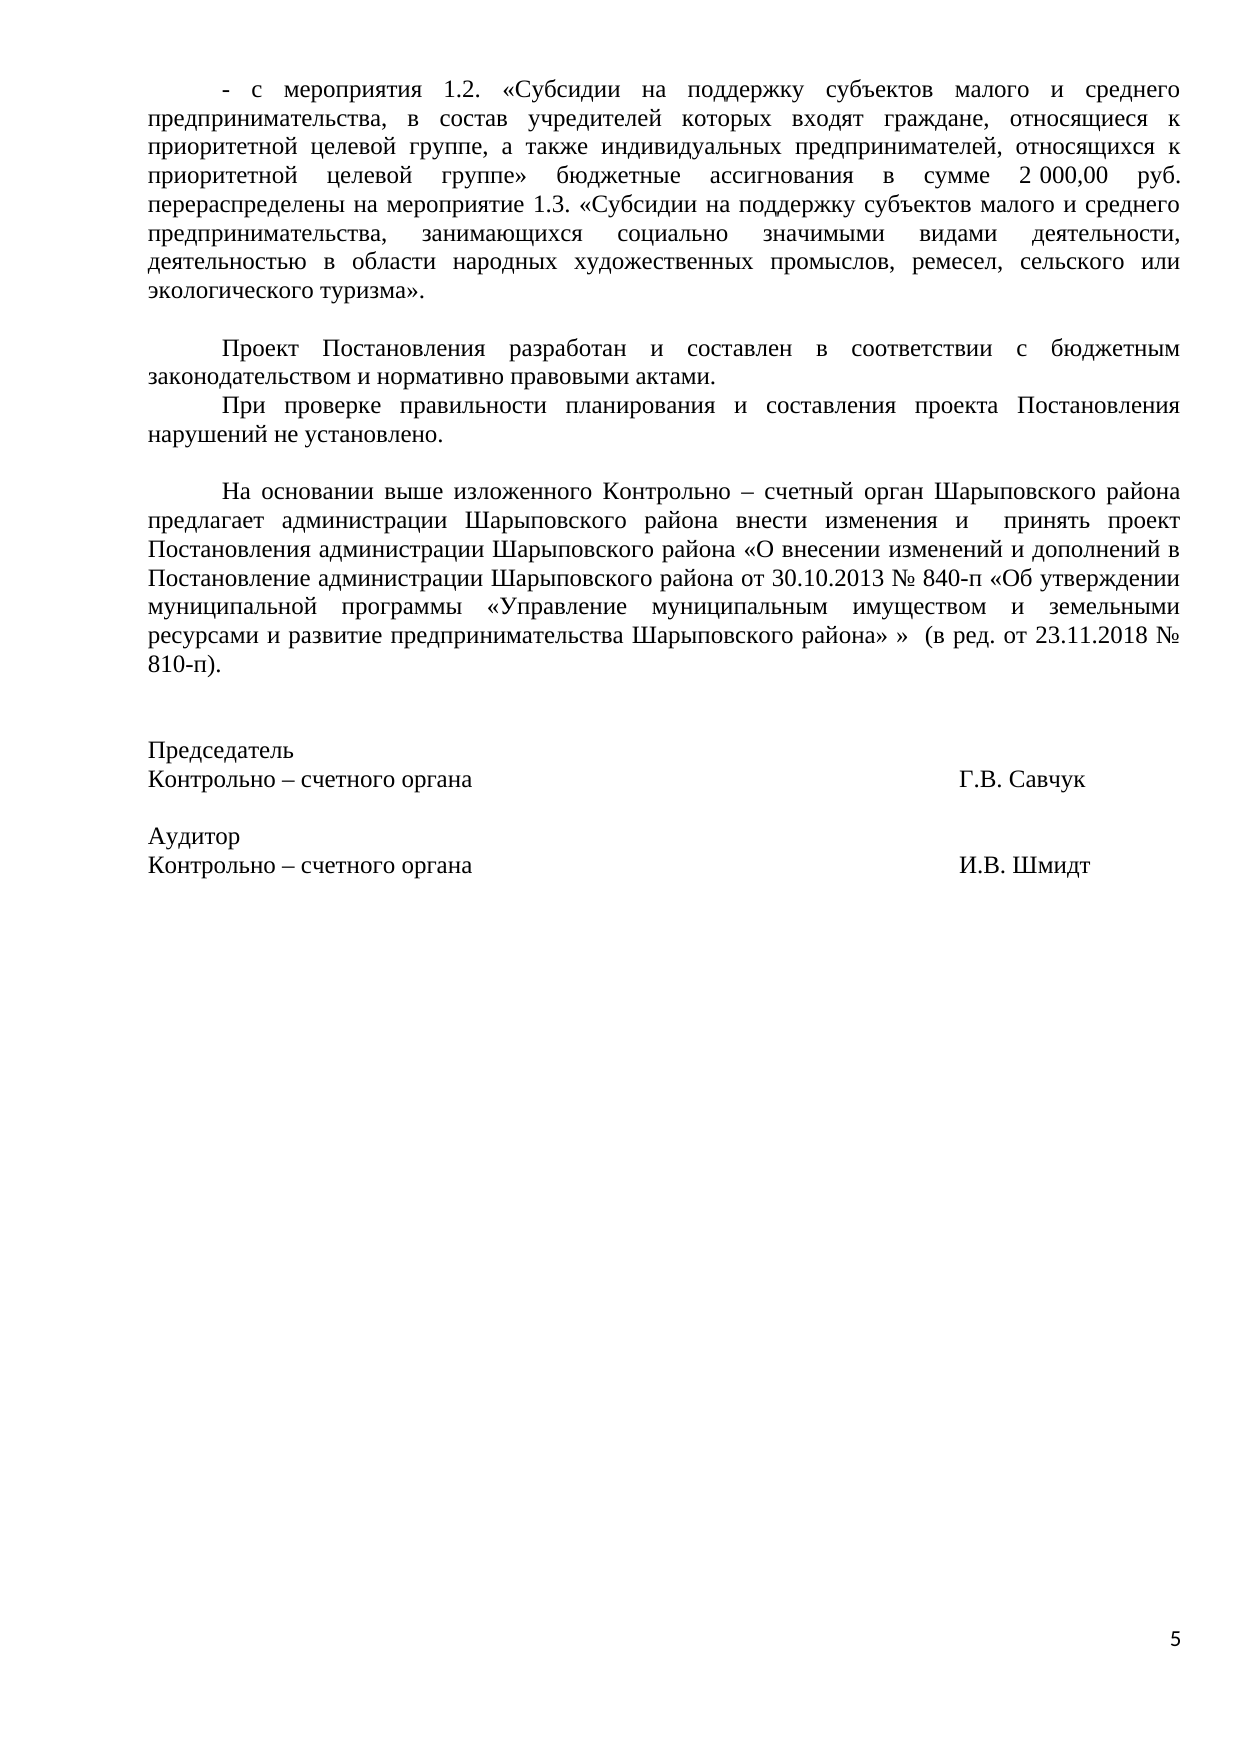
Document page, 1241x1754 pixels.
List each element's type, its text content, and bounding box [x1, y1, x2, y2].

text - с мероприятия 1.2. «Субсидии на поддержку субъектов малого и среднего предпринимательства, в состав учредителей которых входят граждане, относящиеся к приоритетной целевой группе, а также индивидуальных предпринимателей, относящихся к приоритетной целевой группе» бюджетные ассигнования в сумме 2 000,00 руб. перераспределены на мероприятие 1.3. «Субсидии на поддержку субъектов малого и среднего предпринимательства, занимающихся социально значимыми видами деятельности, деятельностью в области народных художественных промыслов, ремесел, сельского или экологического туризма». [148, 74, 1181, 304]
text Аудитор [148, 821, 1181, 850]
text Контрольно – счетного органа И.В. Шмидт [148, 850, 1181, 879]
text На основании выше изложенного Контрольно – счетный орган Шарыповского района предлагает администрации Шарыповского района внести изменения и принять проект Постановления администрации Шарыповского района «О внесении изменений и дополнений в Постановление администрации Шарыповского района от 30.10.2013 № 840-п «Об утверждении муниципальной программы «Управление муниципальным имуществом и земельными ресурсами и развитие предпринимательства Шарыповского района» » (в ред. от 23.11.2018 № 810-п). [148, 476, 1181, 678]
text При проверке правильности планирования и составления проекта Постановления нарушений не установлено. [148, 390, 1181, 448]
text Контрольно – счетного органа Г.В. Савчук [148, 764, 1181, 793]
text Проект Постановления разработан и составлен в соответствии с бюджетным законодательством и нормативно правовыми актами. [148, 333, 1181, 390]
text Председатель [148, 735, 1181, 764]
